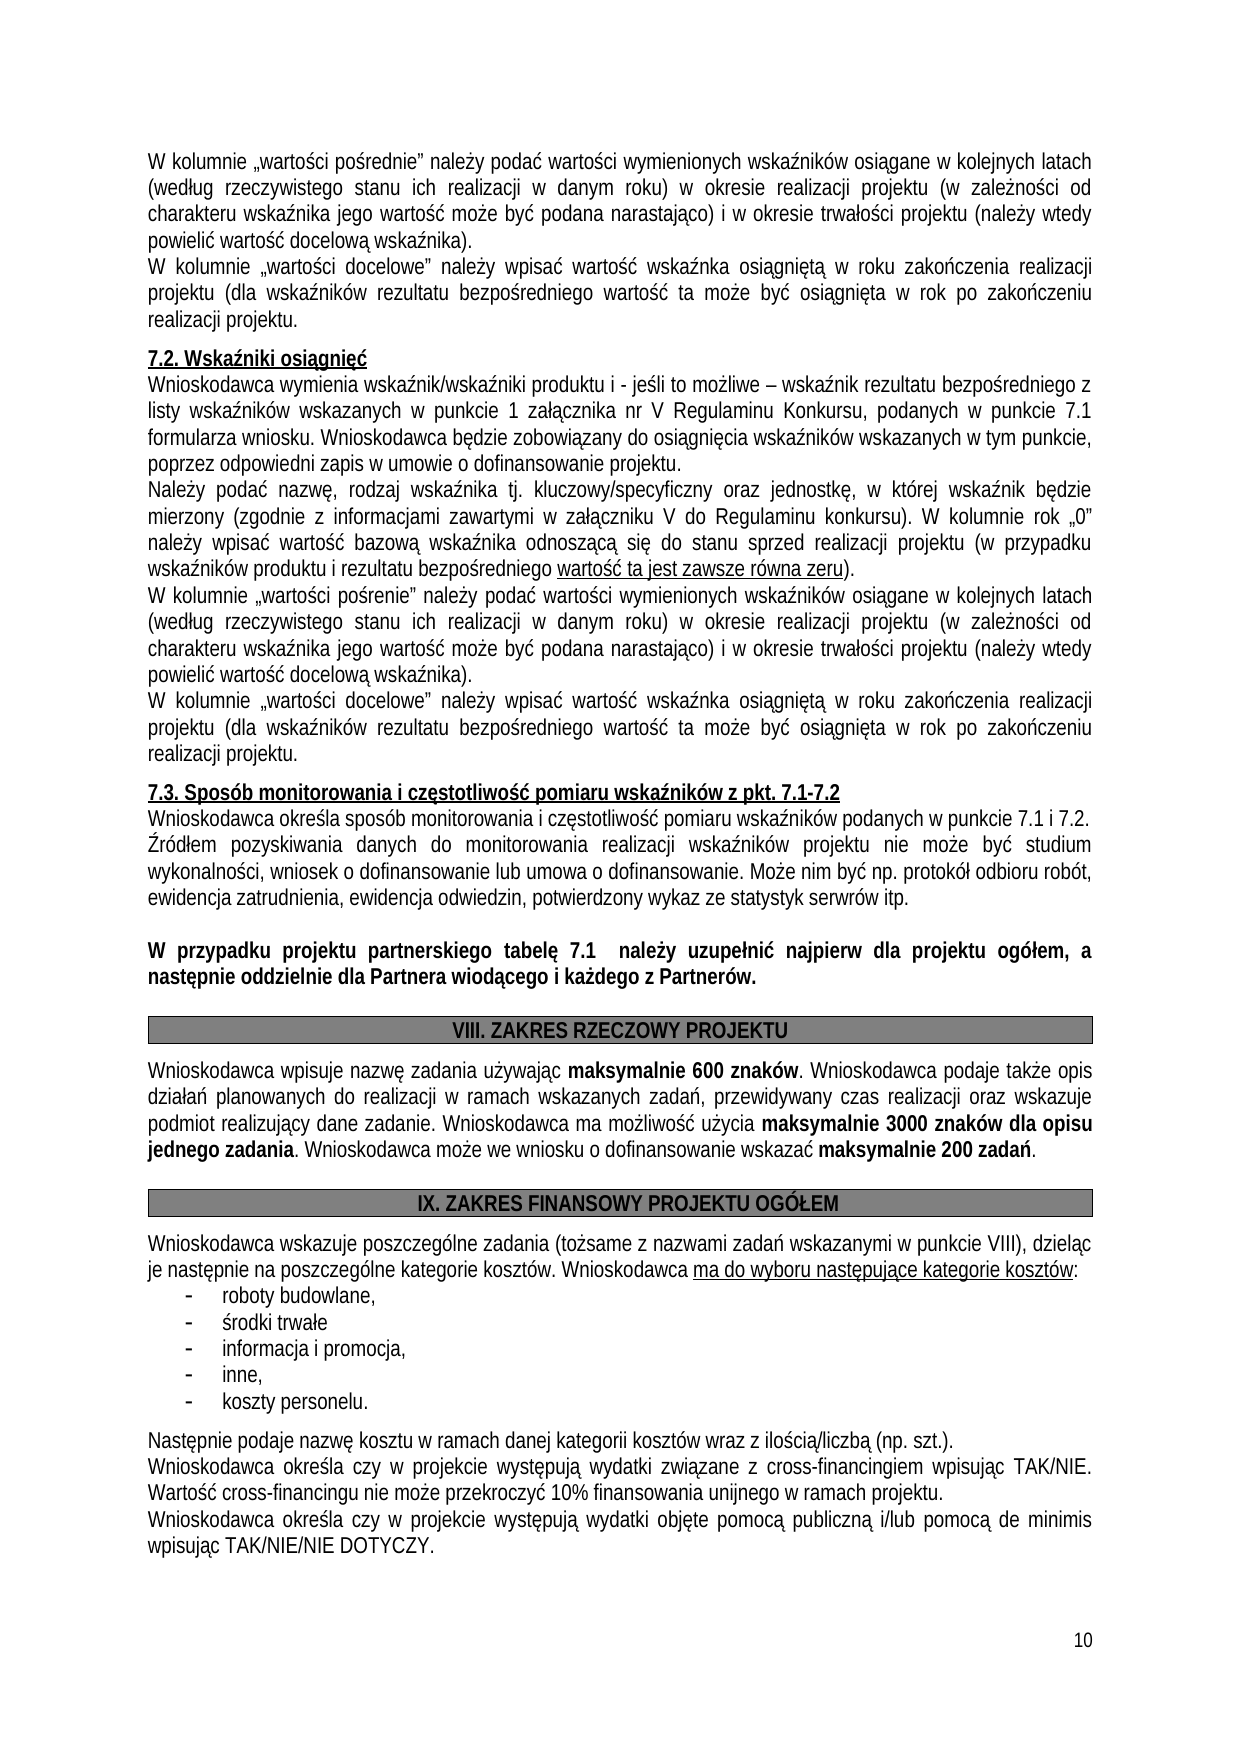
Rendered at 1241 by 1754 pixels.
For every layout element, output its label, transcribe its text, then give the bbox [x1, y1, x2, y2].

text 7.3. Sposób monitorowania i częstotliwość pomiaru wskaźników z pkt. 7.1-7.2 [148, 779, 1093, 805]
text Wnioskodawca wpisuje nazwę zadania używając maksymalnie 600 znaków. Wnioskodawca podaje także opis działań planowanych do realizacji w ramach wskazanych zadań, przewidywany czas realizacji oraz wskazuje podmiot realizujący dane zadanie. Wnioskodawca ma możliwość użycia maksymalnie 3000 znaków dla opisu jednego zadania. Wnioskodawca może we wniosku o dofinansowanie wskazać maksymalnie 200 zadań. [148, 1057, 1093, 1162]
table_header IX. ZAKRES FINANSOWY PROJEKTU OGÓŁEM [149, 1190, 1092, 1216]
text W kolumnie „wartości pośrenie” należy podać wartości wymienionych wskaźników osiągane w kolejnych latach (według rzeczywistego stanu ich realizacji w danym roku) w okresie realizacji projektu (w zależności od charakteru wskaźnika jego wartość może być podana narastająco) i w okresie trwałości projektu (należy wtedy powielić wartość docelową wskaźnika). [148, 582, 1093, 687]
text Wnioskodawca wymienia wskaźnik/wskaźniki produktu i - jeśli to możliwe – wskaźnik rezultatu bezpośredniego z listy wskaźników wskazanych w punkcie 1 załącznika nr V Regulaminu Konkursu, podanych w punkcie 7.1 formularza wniosku. Wnioskodawca będzie zobowiązany do osiągnięcia wskaźników wskazanych w tym punkcie, poprzez odpowiedni zapis w umowie o dofinansowanie projektu. [148, 371, 1093, 476]
text Źródłem pozyskiwania danych do monitorowania realizacji wskaźników projektu nie może być studium wykonalności, wniosek o dofinansowanie lub umowa o dofinansowanie. Może nim być np. protokół odbioru robót, ewidencja zatrudnienia, ewidencja odwiedzin, potwierdzony wykaz ze statystyk serwrów itp. [148, 831, 1093, 911]
text Następnie podaje nazwę kosztu w ramach danej kategorii kosztów wraz z ilością/liczbą (np. szt.). [148, 1427, 1093, 1453]
text Wnioskodawca określa czy w projekcie występują wydatki związane z cross-financingiem wpisując TAK/NIE. Wartość cross-financingu nie może przekroczyć 10% finansowania unijnego w ramach projektu. [148, 1453, 1093, 1506]
text Wnioskodawca wskazuje poszczególne zadania (tożsame z nazwami zadań wskazanymi w punkcie VIII), dzieląc je następnie na poszczególne kategorie kosztów. Wnioskodawca ma do wyboru następujące kategorie kosztów: [148, 1229, 1093, 1282]
text Wnioskodawca określa czy w projekcie występują wydatki objęte pomocą publiczną i/lub pomocą de minimis wpisując TAK/NIE/NIE DOTYCZY. [148, 1506, 1093, 1558]
text W kolumnie „wartości pośrednie” należy podać wartości wymienionych wskaźników osiągane w kolejnych latach (według rzeczywistego stanu ich realizacji w danym roku) w okresie realizacji projektu (w zależności od charakteru wskaźnika jego wartość może być podana narastająco) i w okresie trwałości projektu (należy wtedy powielić wartość docelową wskaźnika). [148, 148, 1093, 253]
text W kolumnie „wartości docelowe” należy wpisać wartość wskaźnka osiągniętą w roku zakończenia realizacji projektu (dla wskaźników rezultatu bezpośredniego wartość ta może być osiągnięta w rok po zakończeniu realizacji projektu. [148, 687, 1093, 766]
list roboty budowlane, [185, 1282, 1093, 1309]
list informacja i promocja, [185, 1335, 1093, 1361]
table_header VIII. ZAKRES RZECZOWY PROJEKTU [149, 1017, 1092, 1043]
list koszty personelu. [185, 1388, 1093, 1414]
text 7.2. Wskaźniki osiągnięć [148, 344, 1093, 371]
list środki trwałe [185, 1309, 1093, 1335]
text Wnioskodawca określa sposób monitorowania i częstotliwość pomiaru wskaźników podanych w punkcie 7.1 i 7.2. [148, 805, 1093, 831]
text W przypadku projektu partnerskiego tabelę 7.1 należy uzupełnić najpierw dla projektu ogółem, a następnie oddzielnie dla Partnera wiodącego i każdego z Partnerów. [148, 937, 1093, 989]
list inne, [185, 1361, 1093, 1388]
text W kolumnie „wartości docelowe” należy wpisać wartość wskaźnka osiągniętą w roku zakończenia realizacji projektu (dla wskaźników rezultatu bezpośredniego wartość ta może być osiągnięta w rok po zakończeniu realizacji projektu. [148, 253, 1093, 332]
